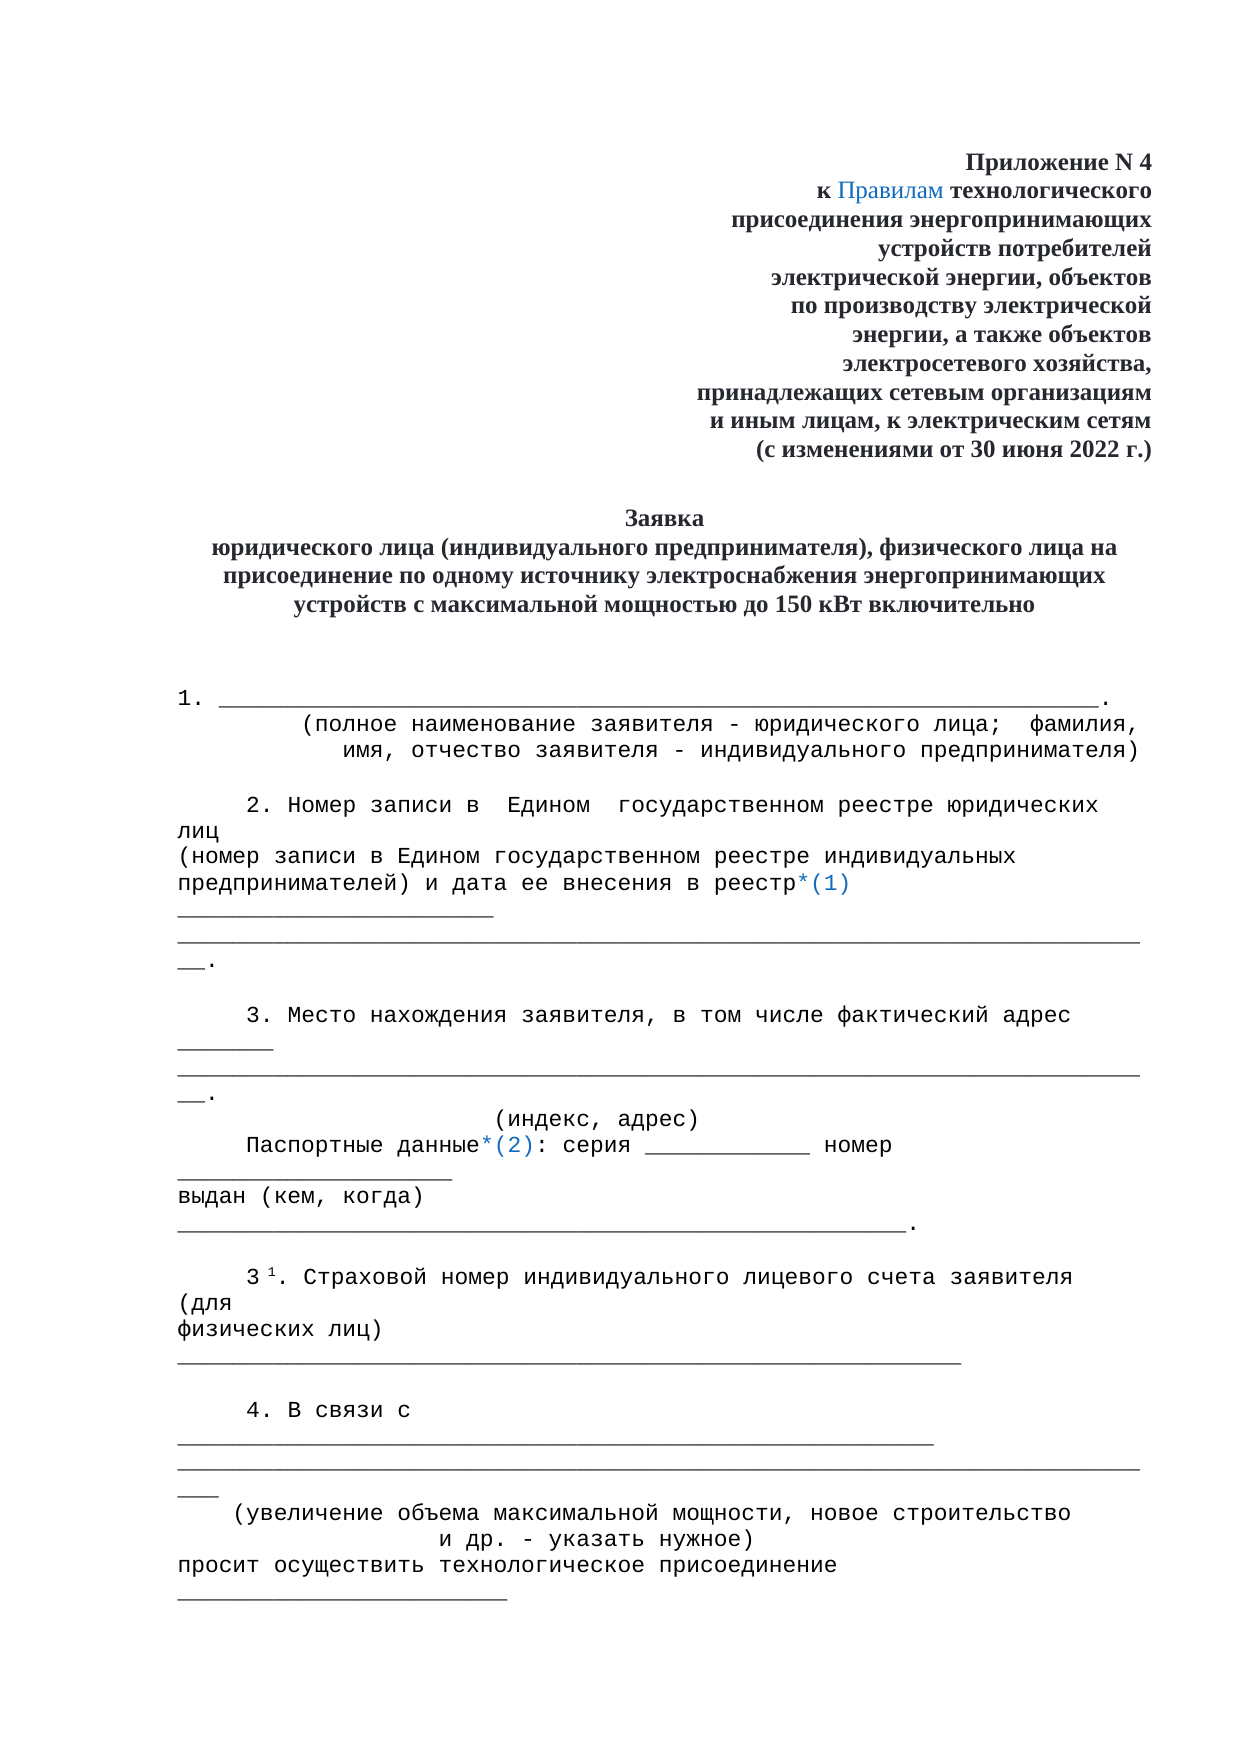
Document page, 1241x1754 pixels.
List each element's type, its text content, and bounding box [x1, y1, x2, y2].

text имя, отчество заявителя - индивидуального предпринимателя) [177, 738, 1152, 764]
text выдан (кем, когда) _____________________________________________________. [177, 1185, 1152, 1237]
text _________________________________________________________________________ [177, 1450, 1152, 1502]
text предпринимателей) и дата ее внесения в реестр*(1) _______________________ [177, 871, 1152, 923]
text 4. В связи с _______________________________________________________ [177, 1398, 1152, 1450]
text Паспортные данные*(2): серия ____________ номер ____________________ [177, 1133, 1152, 1185]
text 3 1. Страховой номер индивидуального лицевого счета заявителя (для [177, 1266, 1152, 1317]
text Приложение N 4 к Правилам технологического присоединения энергопринимающих устройств потребителей электрической энергии, объектов по производству электрической энергии, а также объектов электросетевого хозяйства, принадлежащих сетевым организациям и иным лицам, к электрическим сетям (с изменениями от 30 июня 2022 г.) [177, 147, 1152, 463]
text просит осуществить технологическое присоединение ________________________ [177, 1554, 1152, 1606]
subtitle Заявка юридического лица (индивидуального предпринимателя), физического лица на присоединение по одному источнику электроснабжения энергопринимающих устройств с максимальной мощностью до 150 кВт включительно [177, 503, 1152, 618]
text (индекс, адрес) [177, 1107, 1152, 1133]
text 2. Номер записи в Едином государственном реестре юридических лиц [177, 793, 1152, 845]
text (номер записи в Едином государственном реестре индивидуальных [177, 845, 1152, 871]
text физических лиц) _________________________________________________________ [177, 1317, 1152, 1369]
text 3. Место нахождения заявителя, в том числе фактический адрес _______ [177, 1003, 1152, 1055]
text ________________________________________________________________________. [177, 1055, 1152, 1107]
text 1. ________________________________________________________________. [177, 658, 1152, 712]
text (полное наименование заявителя - юридического лица; фамилия, [177, 712, 1152, 738]
text (увеличение объема максимальной мощности, новое строительство [177, 1502, 1152, 1528]
text ________________________________________________________________________. [177, 923, 1152, 974]
text и др. - указать нужное) [177, 1528, 1152, 1554]
